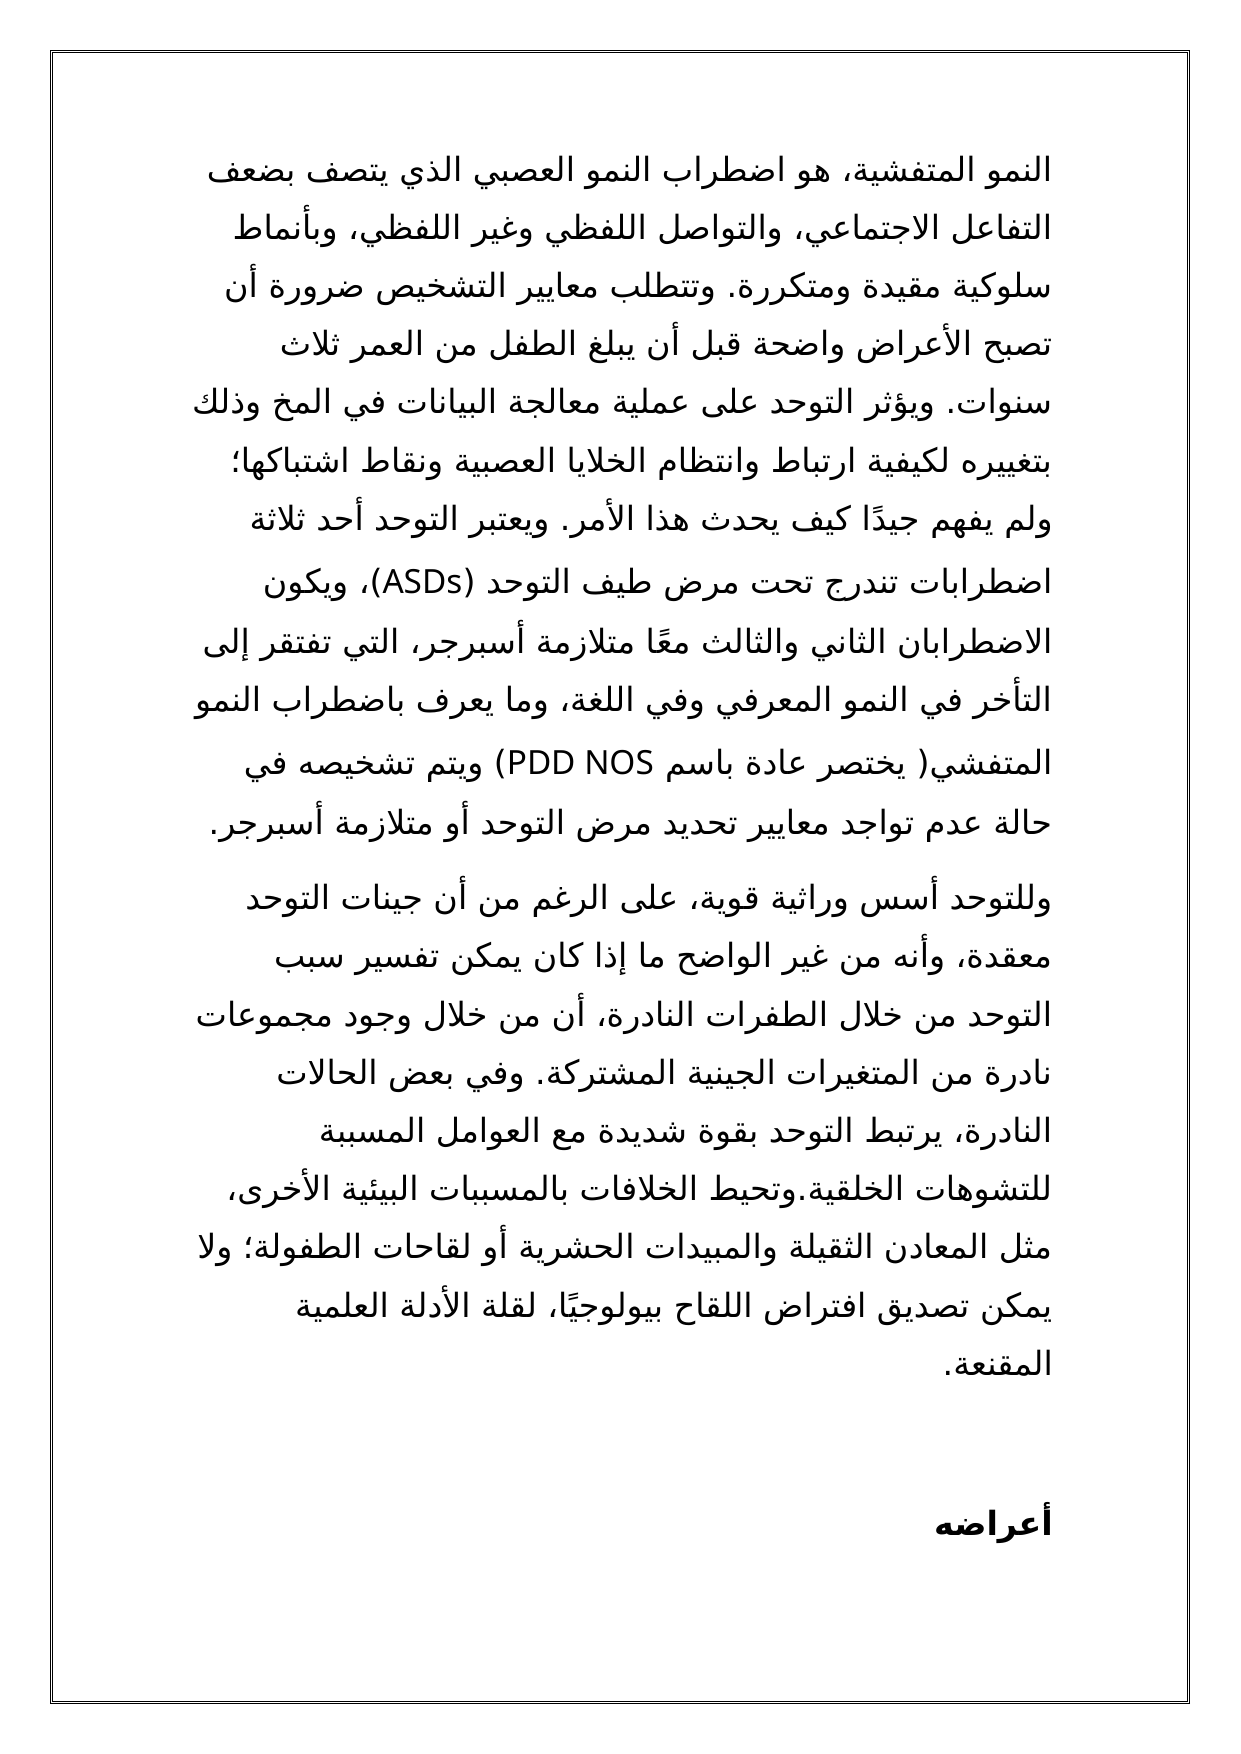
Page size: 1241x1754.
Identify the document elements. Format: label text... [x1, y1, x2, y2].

text أعراضه [187, 1504, 1053, 1543]
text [187, 150, 1053, 842]
text وللتوحد أسس وراثية قوية، على الرغم من أن جينات التوحد معقدة، وأنه من غير الواضح ما إذا كان يمكن تفسير سبب التوحد من خلال الطفرات النادرة، أن من خلال وجود مجموعات نادرة من المتغيرات الجينية المشتركة. وفي بعض الحالات النادرة، يرتبط التوحد بقوة شديدة مع العوامل المسببة للتشوهات الخلقية.وتحيط الخلافات بالمسببات البيئية الأخرى، مثل المعادن الثقيلة والمبيدات الحشرية أو لقاحات الطفولة؛ ولا يمكن تصديق افتراض اللقاح بيولوجيًا، لقلة الأدلة العلمية المقنعة. [187, 878, 1053, 1383]
